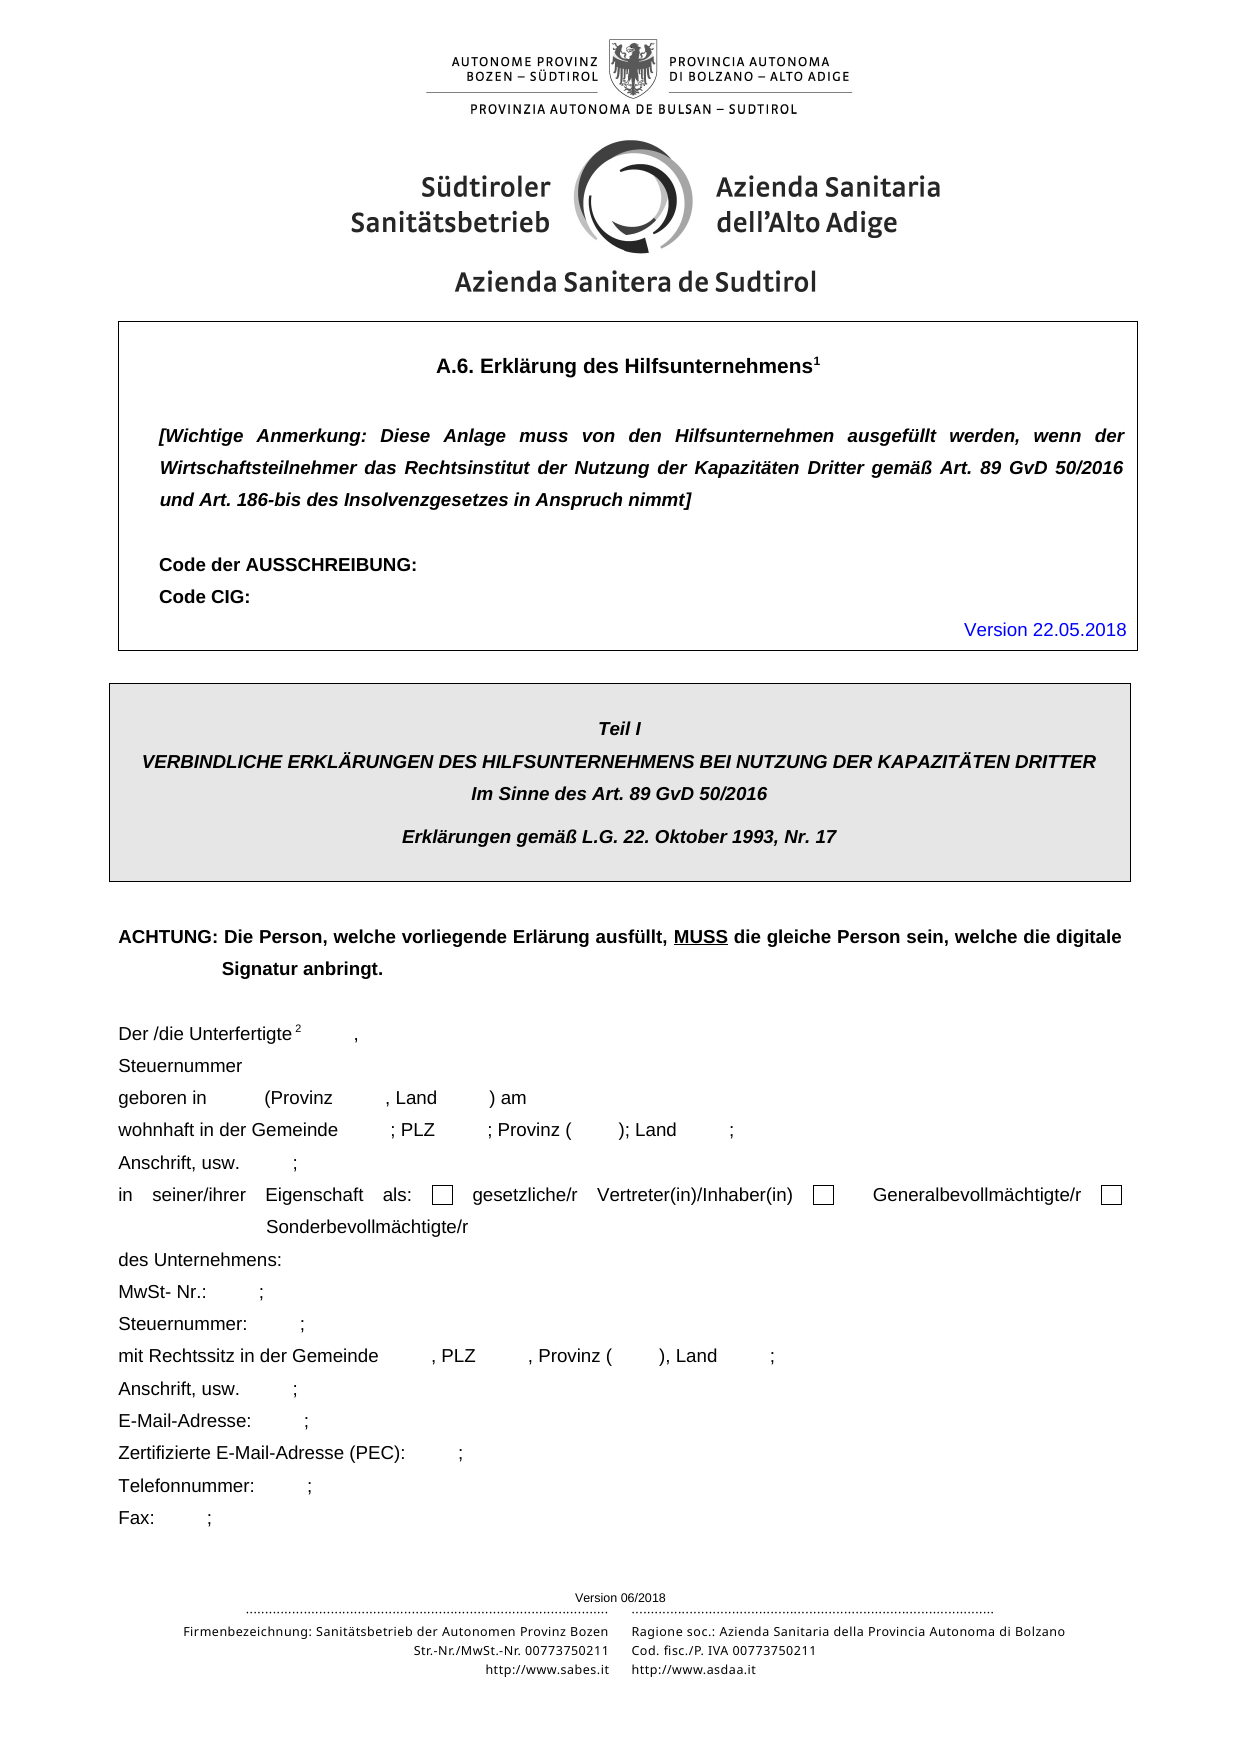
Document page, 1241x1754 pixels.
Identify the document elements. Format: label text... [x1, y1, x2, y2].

table_header . A.6. Erklärung des Hilfsunternehmens [Wichtige Anmerkung: Diese Anlage muss von den Hilfsunternehmen ausgefüllt werden, wenn der Wirtschaftsteilnehmer das Rechtsinstitut der Nutzung der Kapazitäten Dritter gemäß Art. 89 GvD 50/2016 und Art. 186-bis des Insolvenzgesetzes in Anspruch nimmt] Code der AUSSCHREIBUNG: Code CIG: Version 22.05.2018 [119, 322, 1137, 649]
text Steuernummer: ; [118, 1313, 1122, 1334]
text Der /die Unterfertigte , [118, 1022, 1122, 1044]
text Zertifizierte E-Mail-Adresse (PEC): ; [118, 1442, 1122, 1464]
text Anschrift, usw. ; [118, 1378, 1122, 1399]
text Telefonnummer: ; [118, 1474, 1122, 1496]
text Teil I [110, 715, 1130, 740]
text wohnhaft in der Gemeinde ; PLZ ; Provinz ( ); Land ; [118, 1119, 1122, 1141]
text E-Mail-Adresse: ; [118, 1410, 1122, 1431]
text Fax: ; [118, 1507, 1122, 1528]
text in seiner/ihrer Eigenschaft als: gesetzliche/r Vertreter(in)/Inhaber(in) Generalbevollmächtigte/r Sonderbevollmächtigte/r [118, 1184, 1122, 1238]
text Erklärungen gemäß L.G. 22. Oktober 1993, Nr. 17 [110, 822, 1130, 847]
text Steuernummer [118, 1055, 1122, 1076]
text des Unternehmens: [118, 1248, 1122, 1270]
text ACHTUNG: Die Person, welche vorliegende Erlärung ausfüllt, MUSS die gleiche Person sein, welche die digitale Signatur anbringt. [118, 926, 1122, 979]
text Im Sinne des Art. 89 GvD 50/2016 [110, 780, 1130, 804]
picture [219, 34, 1047, 314]
text Anschrift, usw. ; [118, 1152, 1122, 1173]
text geboren in (Provinz , Land ) am [118, 1087, 1122, 1108]
text MwSt- Nr.: ; [118, 1281, 1122, 1302]
text VERBINDLICHE ERKLÄRUNGEN DES HILFSUNTERNEHMENS BEI NUTZUNG DER KAPAZITÄTEN DRITTER [110, 747, 1130, 772]
text mit Rechtssitz in der Gemeinde , PLZ , Provinz ( ), Land ; [118, 1345, 1122, 1367]
